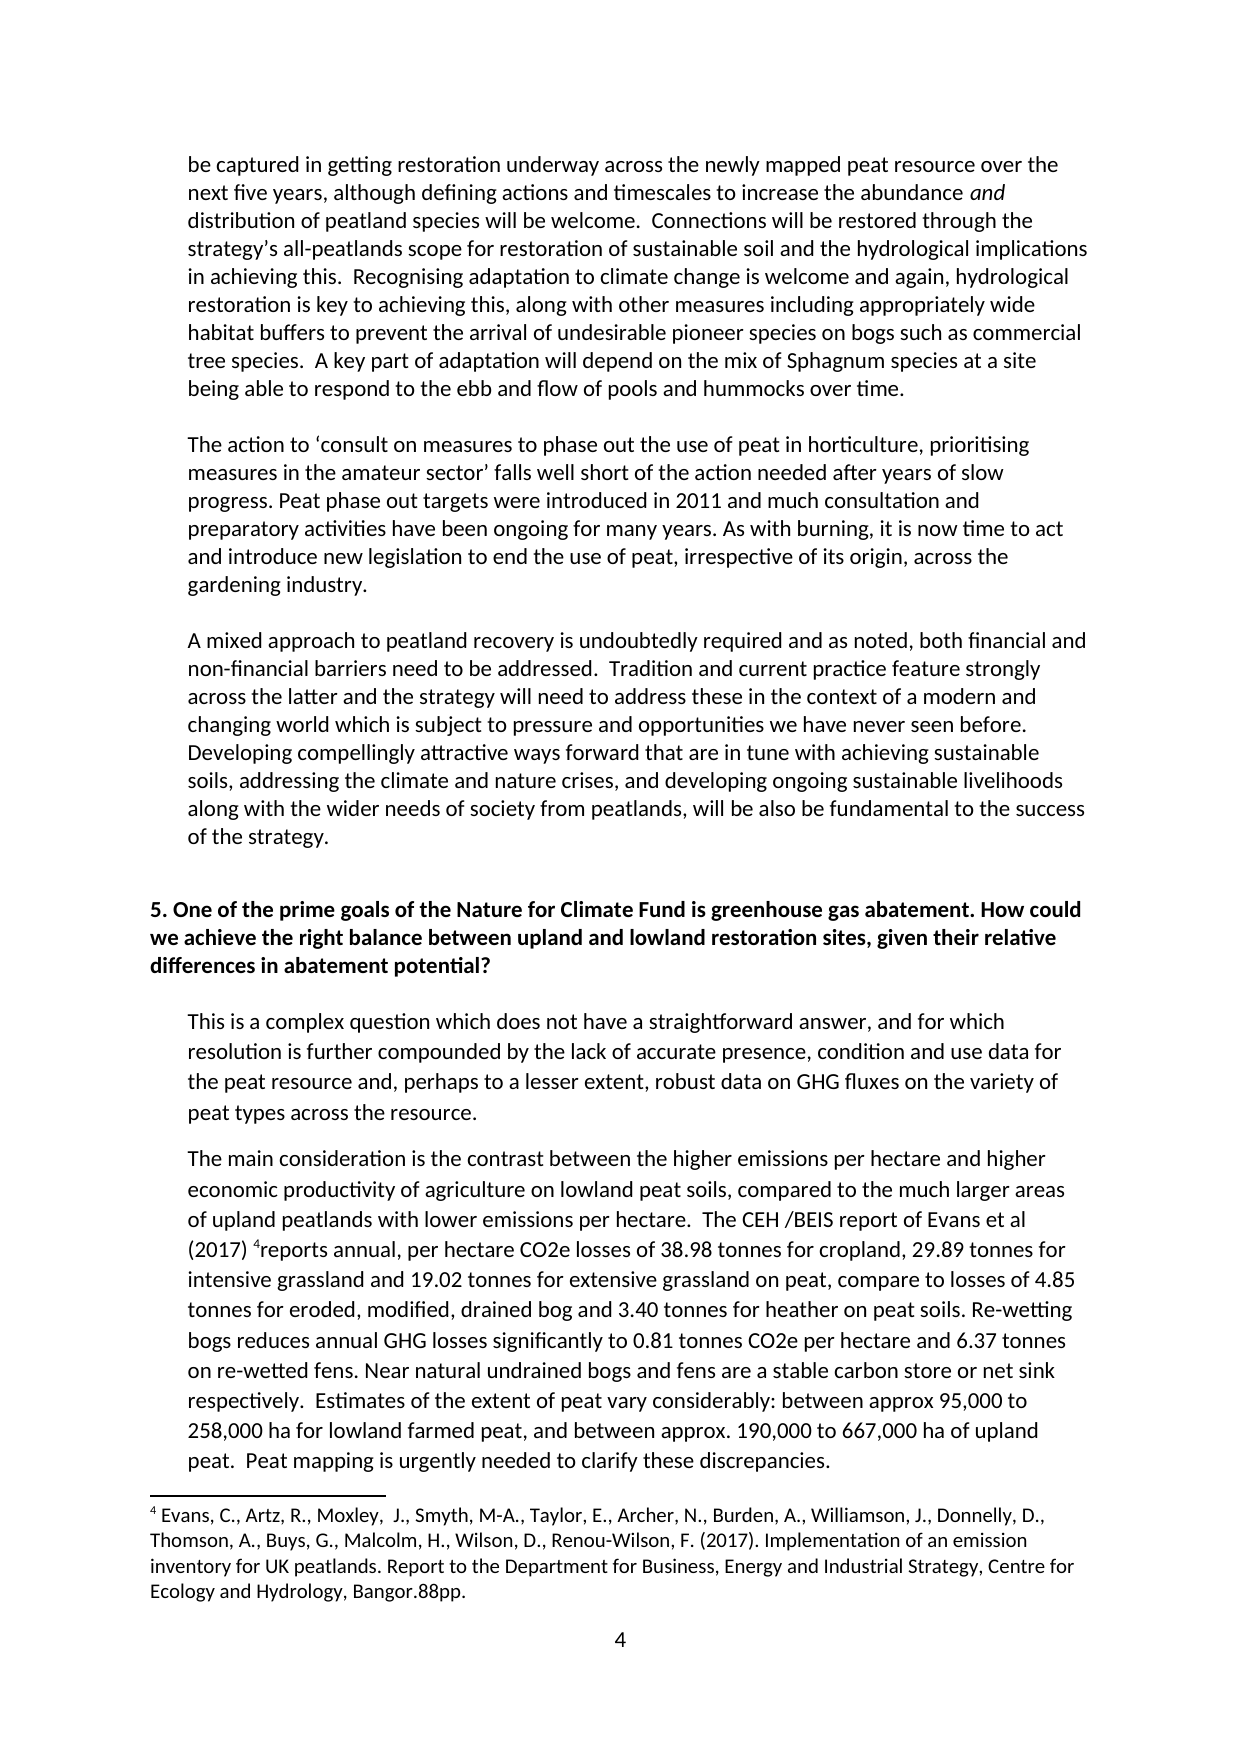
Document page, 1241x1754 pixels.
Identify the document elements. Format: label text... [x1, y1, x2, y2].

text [187, 150, 1090, 402]
text The action to ‘consult on measures to phase out the use of peat in horticulture, prioritising measures in the amateur sector’ falls well short of the action needed after years of slow progress. Peat phase out targets were introduced in 2011 and much consultation and preparatory activities have been ongoing for many years. As with burning, it is now time to act and introduce new legislation to end the use of peat, irrespective of its origin, across the gardening industry. [187, 430, 1090, 598]
text 5. One of the prime goals of the Nature for Climate Fund is greenhouse gas abatement. How could we achieve the right balance between upland and lowland restoration sites, given their relative differences in abatement potential? [150, 895, 1090, 979]
text A mixed approach to peatland recovery is undoubtedly required and as noted, both financial and non-financial barriers need to be addressed. Tradition and current practice feature strongly across the latter and the strategy will need to address these in the context of a modern and changing world which is subject to pressure and opportunities we have never seen before. Developing compellingly attractive ways forward that are in tune with achieving sustainable soils, addressing the climate and nature crises, and developing ongoing sustainable livelihoods along with the wider needs of society from peatlands, will be also be fundamental to the success of the strategy. [187, 626, 1090, 851]
text The main consideration is the contrast between the higher emissions per hectare and higher economic productivity of agriculture on lowland peat soils, compared to the much larger areas of upland peatlands with lower emissions per hectare. The CEH /BEIS report of Evans et al (2017) reports annual, per hectare CO2e losses of 38.98 tonnes for cropland, 29.89 tonnes for intensive grassland and 19.02 tonnes for extensive grassland on peat, compare to losses of 4.85 tonnes for eroded, modified, drained bog and 3.40 tonnes for heather on peat soils. Re-wetting bogs reduces annual GHG losses significantly to 0.81 tonnes CO2e per hectare and 6.37 tonnes on re-wetted fens. Near natural undrained bogs and fens are a stable carbon store or net sink respectively. Estimates of the extent of peat vary considerably: between approx 95,000 to 258,000 ha for lowland farmed peat, and between approx. 190,000 to 667,000 ha of upland peat. Peat mapping is urgently needed to clarify these discrepancies. [187, 1144, 1090, 1475]
text This is a complex question which does not have a straightforward answer, and for which resolution is further compounded by the lack of accurate presence, condition and use data for the peat resource and, perhaps to a lesser extent, robust data on GHG fluxes on the variety of peat types across the resource. [187, 1007, 1090, 1126]
